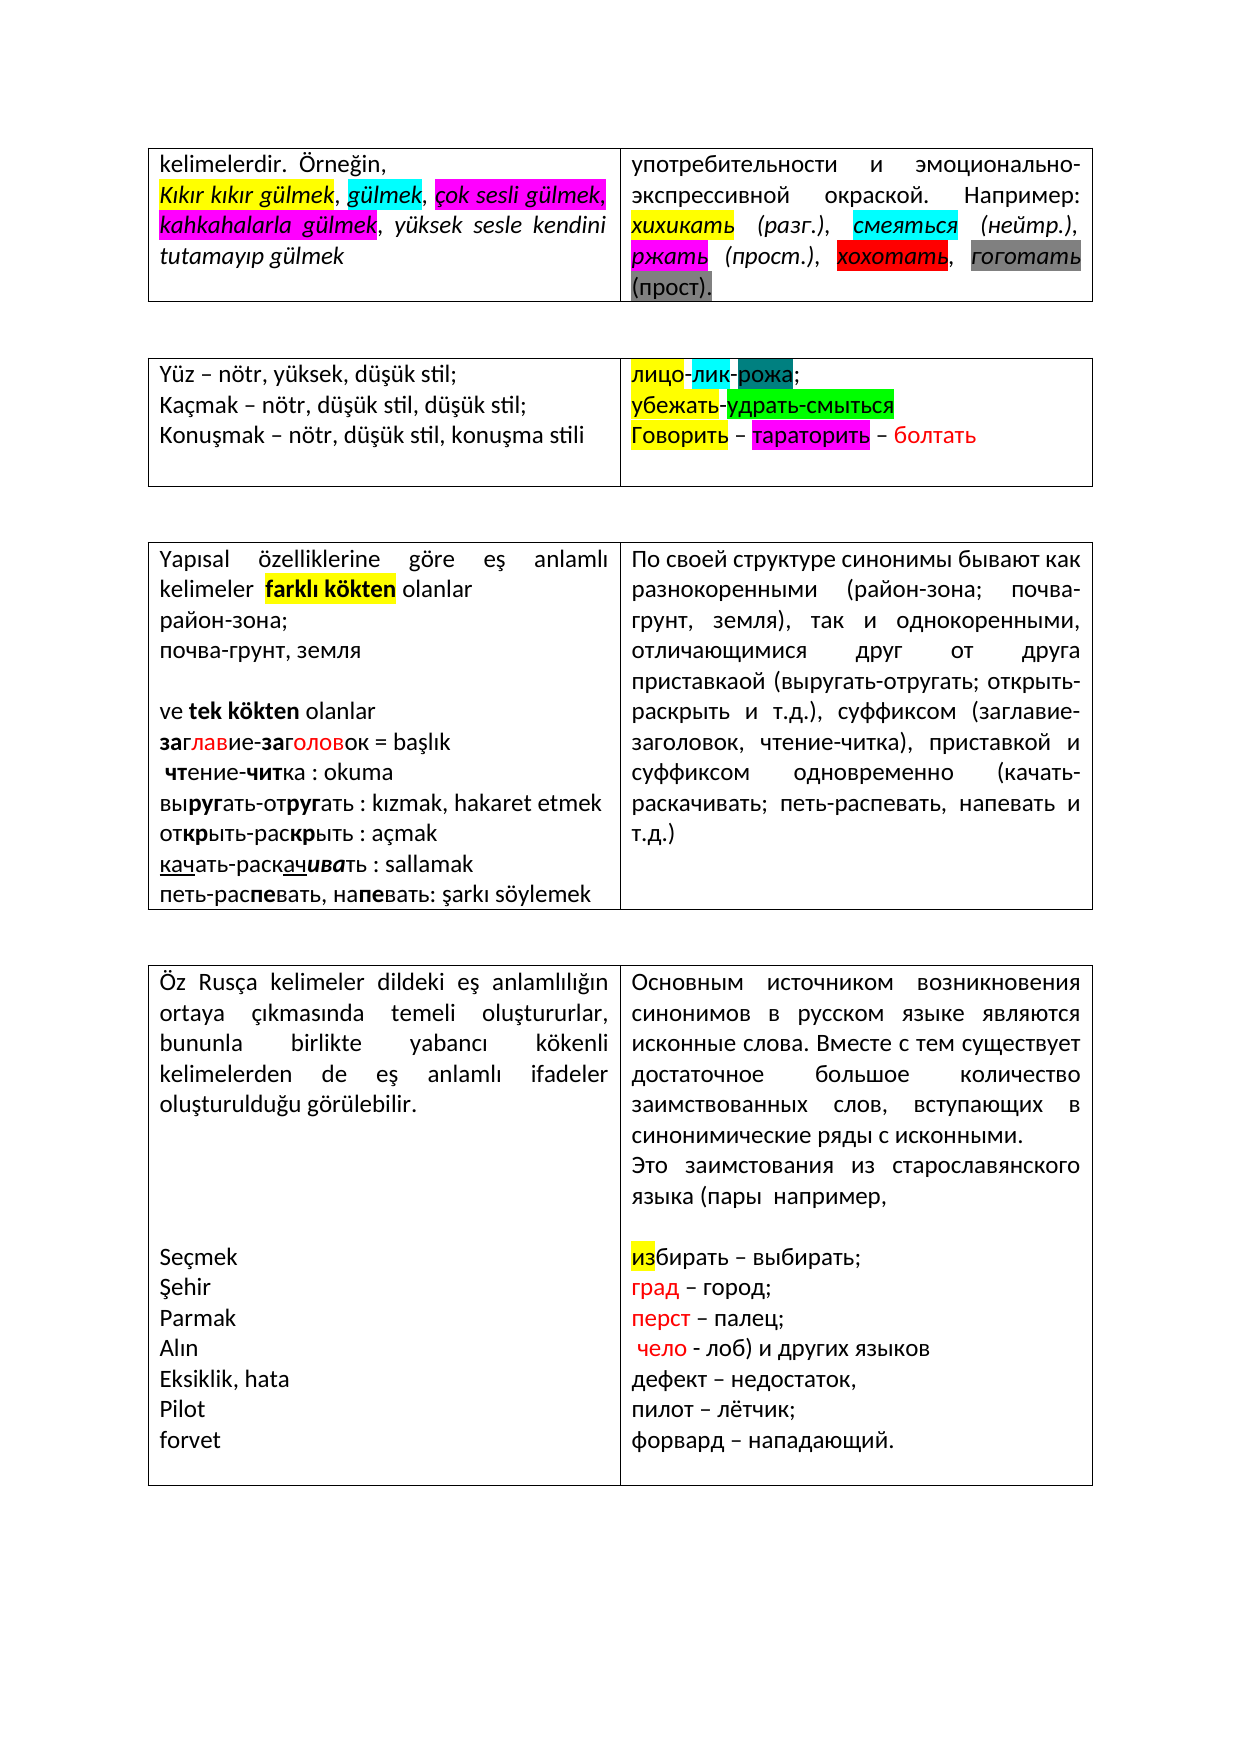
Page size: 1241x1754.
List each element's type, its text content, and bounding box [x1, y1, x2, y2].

table_header По своей структуре синонимы бывают как разнокоренными (район-зона; почва-грунт, земля), так и однокоренными, отличающимися друг от друга приставкаой (выругать-отругать; открыть-раскрыть и т.д.), суффиксом (заглавие-заголовок, чтение-читка), приставкой и суффиксом одновременно (качать-раскачивать; петь-распевать, напевать и т.д.) [621, 543, 1092, 909]
table_header Öz Rusça kelimeler dildeki eş anlamlılığın ortaya çıkmasında temeli oluştururlar, bununla birlikte yabancı kökenli kelimelerden de eş anlamlı ifadeler oluşturulduğu görülebilir. Seçmek Şehir Parmak Alın Eksiklik, hata Pilot forvet [149, 966, 620, 1485]
table_header Yapısal özelliklerine göre eş anlamlı kelimeler farklı kökten olanlar район-зона; почва-грунт, земля ve tek kökten olanlar заглавие-заголовок = başlık чтение-читка : okuma выругать-отругать : kızmak, hakaret etmek открыть-раскрыть : açmak качать-раскачивать : sallamak петь-распевать, напевать: şarkı söylemek [149, 543, 620, 909]
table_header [621, 149, 1092, 301]
table_header Основным источником возникновения синонимов в русском языке являются исконные слова. Вместе с тем существует достаточное большое количество заимствованных слов, вступающих в синонимические ряды с исконными. Это заимстования из старославянского языка (пары например, избирать – выбирать; град – город; перст – палец; чело - лоб) и других языков дефект – недостаток, пилот – лётчик; форвард – нападающий. [621, 966, 1092, 1485]
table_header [149, 149, 620, 301]
table_header Yüz – nötr, yüksek, düşük stil; Kaçmak – nötr, düşük stil, düşük stil; Konuşmak – nötr, düşük stil, konuşma stili [149, 359, 620, 486]
table_header лицо-лик-рожа; убежать-удрать-смыться Говорить – тараторить – болтать [621, 359, 1092, 486]
